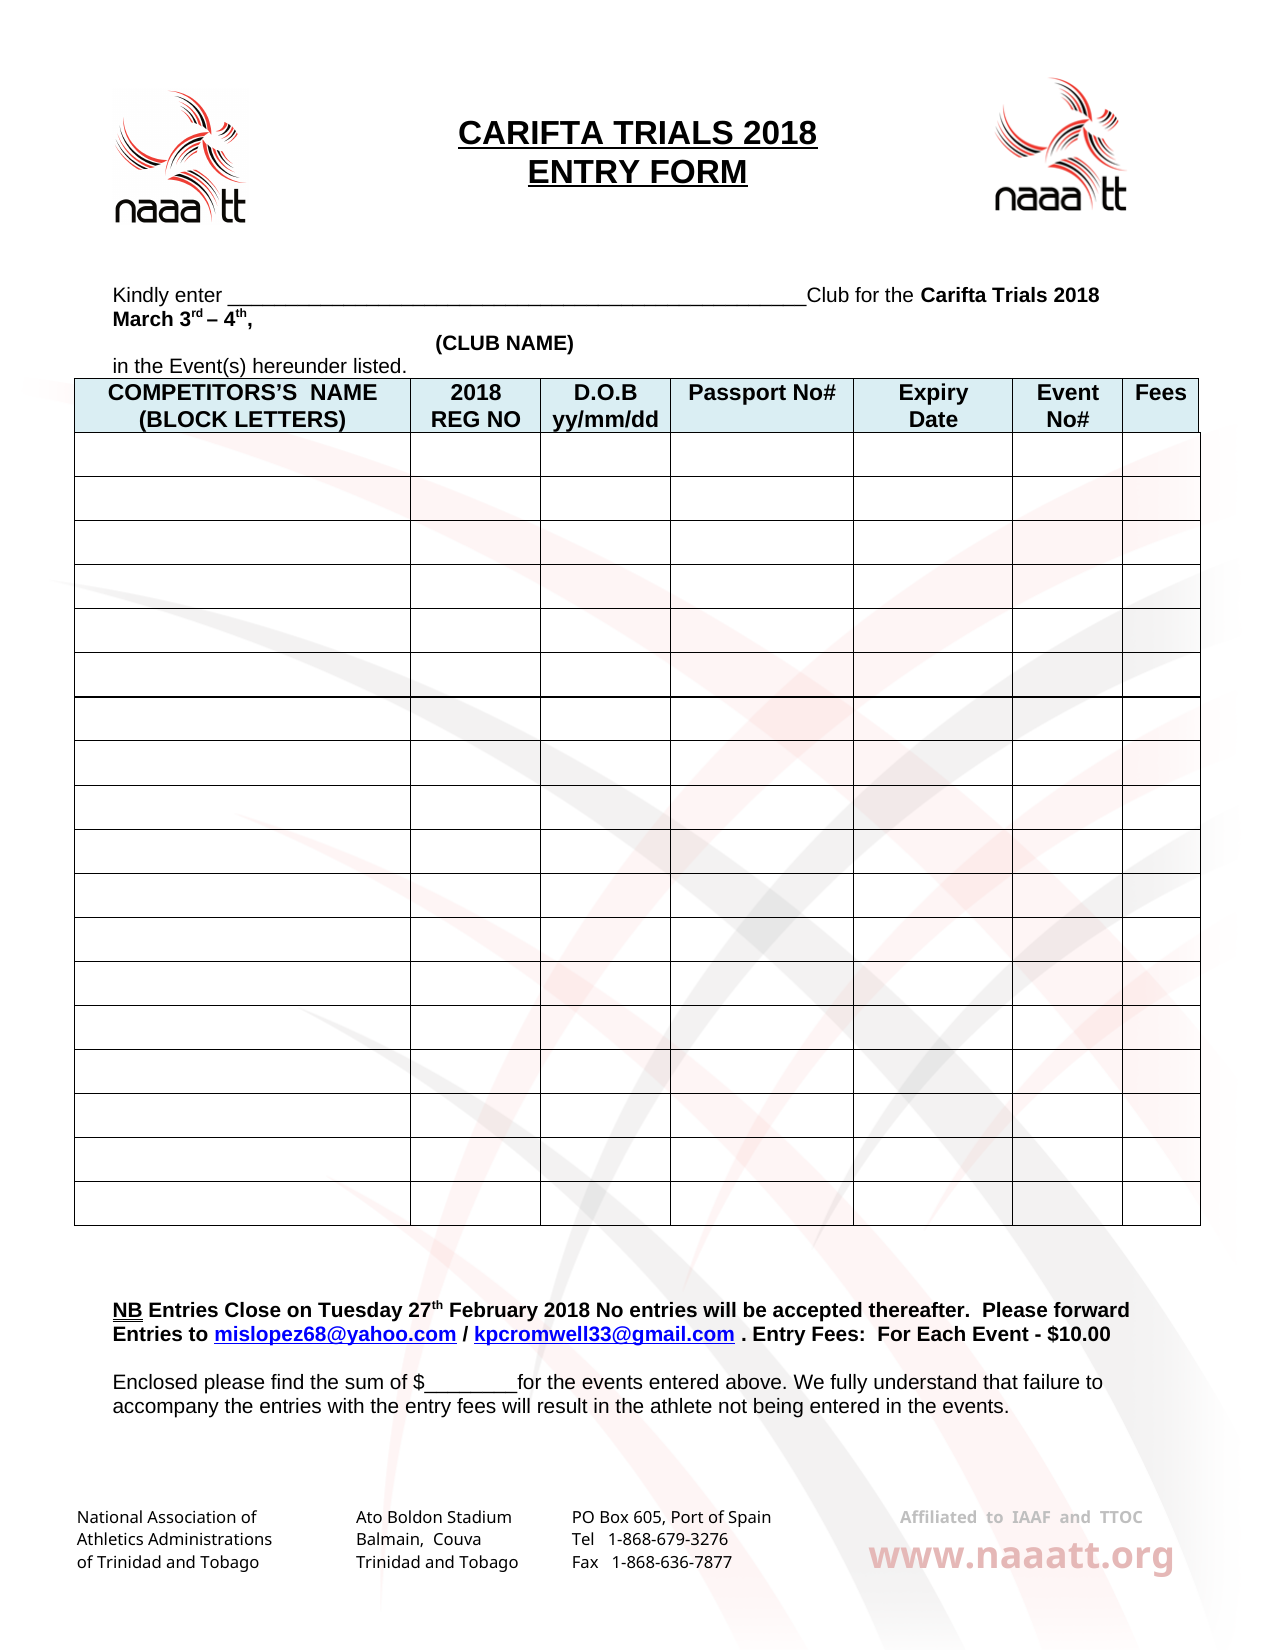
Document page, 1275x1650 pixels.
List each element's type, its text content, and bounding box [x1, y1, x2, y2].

table_cell [671, 741, 853, 784]
table_cell [671, 1094, 853, 1137]
table_cell [541, 1182, 670, 1225]
table_cell [854, 433, 1012, 476]
table_cell [541, 918, 670, 961]
table_cell [854, 918, 1012, 961]
table_cell [411, 830, 540, 873]
table_cell [1013, 830, 1122, 873]
table_cell [1013, 653, 1122, 696]
table_cell [1123, 741, 1200, 784]
table_cell [75, 786, 410, 828]
table_cell [75, 918, 410, 961]
table_cell [1013, 1006, 1122, 1049]
table_cell [671, 565, 853, 608]
table_cell [1013, 918, 1122, 961]
table_cell [75, 433, 410, 476]
table_cell [75, 653, 410, 696]
table_header Expiry Date [854, 379, 1012, 432]
table_cell [1123, 1138, 1200, 1181]
table_cell [854, 1182, 1012, 1225]
table_cell [541, 1138, 670, 1181]
table_cell [854, 1094, 1012, 1137]
table_cell [1013, 565, 1122, 608]
table_cell [541, 609, 670, 652]
table_cell [1123, 1006, 1200, 1049]
table_cell [1123, 477, 1200, 520]
table_cell [1123, 830, 1200, 873]
table_cell [1013, 786, 1122, 828]
table_cell [671, 653, 853, 696]
table_cell [75, 874, 410, 917]
table_cell [1013, 962, 1122, 1005]
table_cell [541, 653, 670, 696]
table_cell [411, 962, 540, 1005]
table_cell [1013, 477, 1122, 520]
text Kindly enter __________________________________________________Club for the Carifta Trials 2018 March 3rd – 4th, [112, 282, 1163, 330]
table_cell [671, 698, 853, 740]
table_cell [541, 786, 670, 828]
table_cell [854, 653, 1012, 696]
table_cell [75, 477, 410, 520]
table_cell [541, 1006, 670, 1049]
table_cell [541, 741, 670, 784]
table_cell [854, 786, 1012, 828]
table_cell [671, 962, 853, 1005]
table_cell [411, 521, 540, 564]
table_cell [671, 521, 853, 564]
text (CLUB NAME) [112, 330, 1163, 354]
table_cell [411, 433, 540, 476]
table_cell [541, 962, 670, 1005]
table_cell [75, 1050, 410, 1093]
table_cell [541, 1050, 670, 1093]
table_cell [411, 874, 540, 917]
table_cell [671, 1006, 853, 1049]
table_cell [1123, 1094, 1200, 1137]
table_cell [1123, 609, 1200, 652]
table_cell [1123, 874, 1200, 917]
table_cell [411, 653, 540, 696]
table_cell [411, 741, 540, 784]
table_cell [1123, 433, 1200, 476]
table_cell [854, 1050, 1012, 1093]
table_cell [1013, 874, 1122, 917]
table_cell [1123, 786, 1200, 828]
table_cell [411, 1182, 540, 1225]
table_cell [541, 433, 670, 476]
table_cell [411, 1094, 540, 1137]
table_cell [1123, 698, 1200, 740]
table_cell [411, 477, 540, 520]
table_cell [854, 830, 1012, 873]
table_cell [854, 698, 1012, 740]
table_cell [541, 874, 670, 917]
table_header Passport No# [671, 379, 853, 432]
table_cell [75, 1138, 410, 1181]
table_cell [75, 565, 410, 608]
table_cell [671, 1050, 853, 1093]
table_cell [1123, 962, 1200, 1005]
table_cell [75, 741, 410, 784]
table_cell [671, 918, 853, 961]
table_cell [671, 786, 853, 828]
table_cell [671, 874, 853, 917]
table_cell [541, 565, 670, 608]
text Enclosed please find the sum of $________for the events entered above. We fully understand that failure to accompany the entries with the entry fees will result in the athlete not being entered in the events. [112, 1370, 1163, 1418]
table_cell [75, 609, 410, 652]
table_cell [854, 477, 1012, 520]
table_cell [671, 433, 853, 476]
table_cell [671, 1138, 853, 1181]
text in the Event(s) hereunder listed. [112, 354, 1163, 378]
table_cell [411, 565, 540, 608]
table_cell [541, 521, 670, 564]
table_cell [541, 698, 670, 740]
table_cell [541, 477, 670, 520]
table_cell [75, 830, 410, 873]
table_cell [1123, 1182, 1200, 1225]
table_cell [854, 609, 1012, 652]
table_cell [854, 1138, 1012, 1181]
table_cell [671, 609, 853, 652]
table_cell [671, 1182, 853, 1225]
table_cell [1123, 1050, 1200, 1093]
table_cell [1013, 1138, 1122, 1181]
table_cell [1013, 1182, 1122, 1225]
table_cell [1013, 741, 1122, 784]
table_cell [411, 1138, 540, 1181]
table_cell [854, 962, 1012, 1005]
table_cell [411, 1006, 540, 1049]
table_cell [75, 962, 410, 1005]
table_cell [1123, 565, 1200, 608]
table_cell [854, 874, 1012, 917]
table_header COMPETITORS’S NAME (BLOCK LETTERS) [75, 379, 410, 432]
table_cell [411, 698, 540, 740]
table_cell [1013, 433, 1122, 476]
table_cell [411, 918, 540, 961]
table_cell [1013, 698, 1122, 740]
picture [0, 56, 1268, 1650]
table_cell [411, 1050, 540, 1093]
table_cell [1013, 1094, 1122, 1137]
table_cell [75, 1094, 410, 1137]
table_cell [541, 830, 670, 873]
table_cell [1123, 653, 1200, 696]
table_cell [1123, 521, 1200, 564]
table_cell [854, 1006, 1012, 1049]
table_cell [854, 521, 1012, 564]
table_cell [671, 830, 853, 873]
table_cell [1013, 1050, 1122, 1093]
table_cell [854, 741, 1012, 784]
table_cell [1013, 609, 1122, 652]
table_cell [75, 698, 410, 740]
table_cell [854, 565, 1012, 608]
table_cell [75, 521, 410, 564]
table_header 2018 REG NO [411, 379, 540, 432]
table_header Fees [1123, 379, 1198, 432]
table_cell [75, 1006, 410, 1049]
table_cell [75, 1182, 410, 1225]
table_header Event No# [1013, 379, 1122, 432]
table_cell [411, 609, 540, 652]
text NB Entries Close on Tuesday 27th February 2018 No entries will be accepted thereafter. Please forward Entries to mislopez68@yahoo.com / kpcromwell33@gmail.com . Entry Fees: For Each Event - $10.00 [112, 1298, 1163, 1346]
table_cell [1123, 918, 1200, 961]
table_cell [671, 477, 853, 520]
table_header D.O.B yy/mm/dd [541, 379, 670, 432]
table_cell [1013, 521, 1122, 564]
table_cell [411, 786, 540, 828]
table_cell [541, 1094, 670, 1137]
